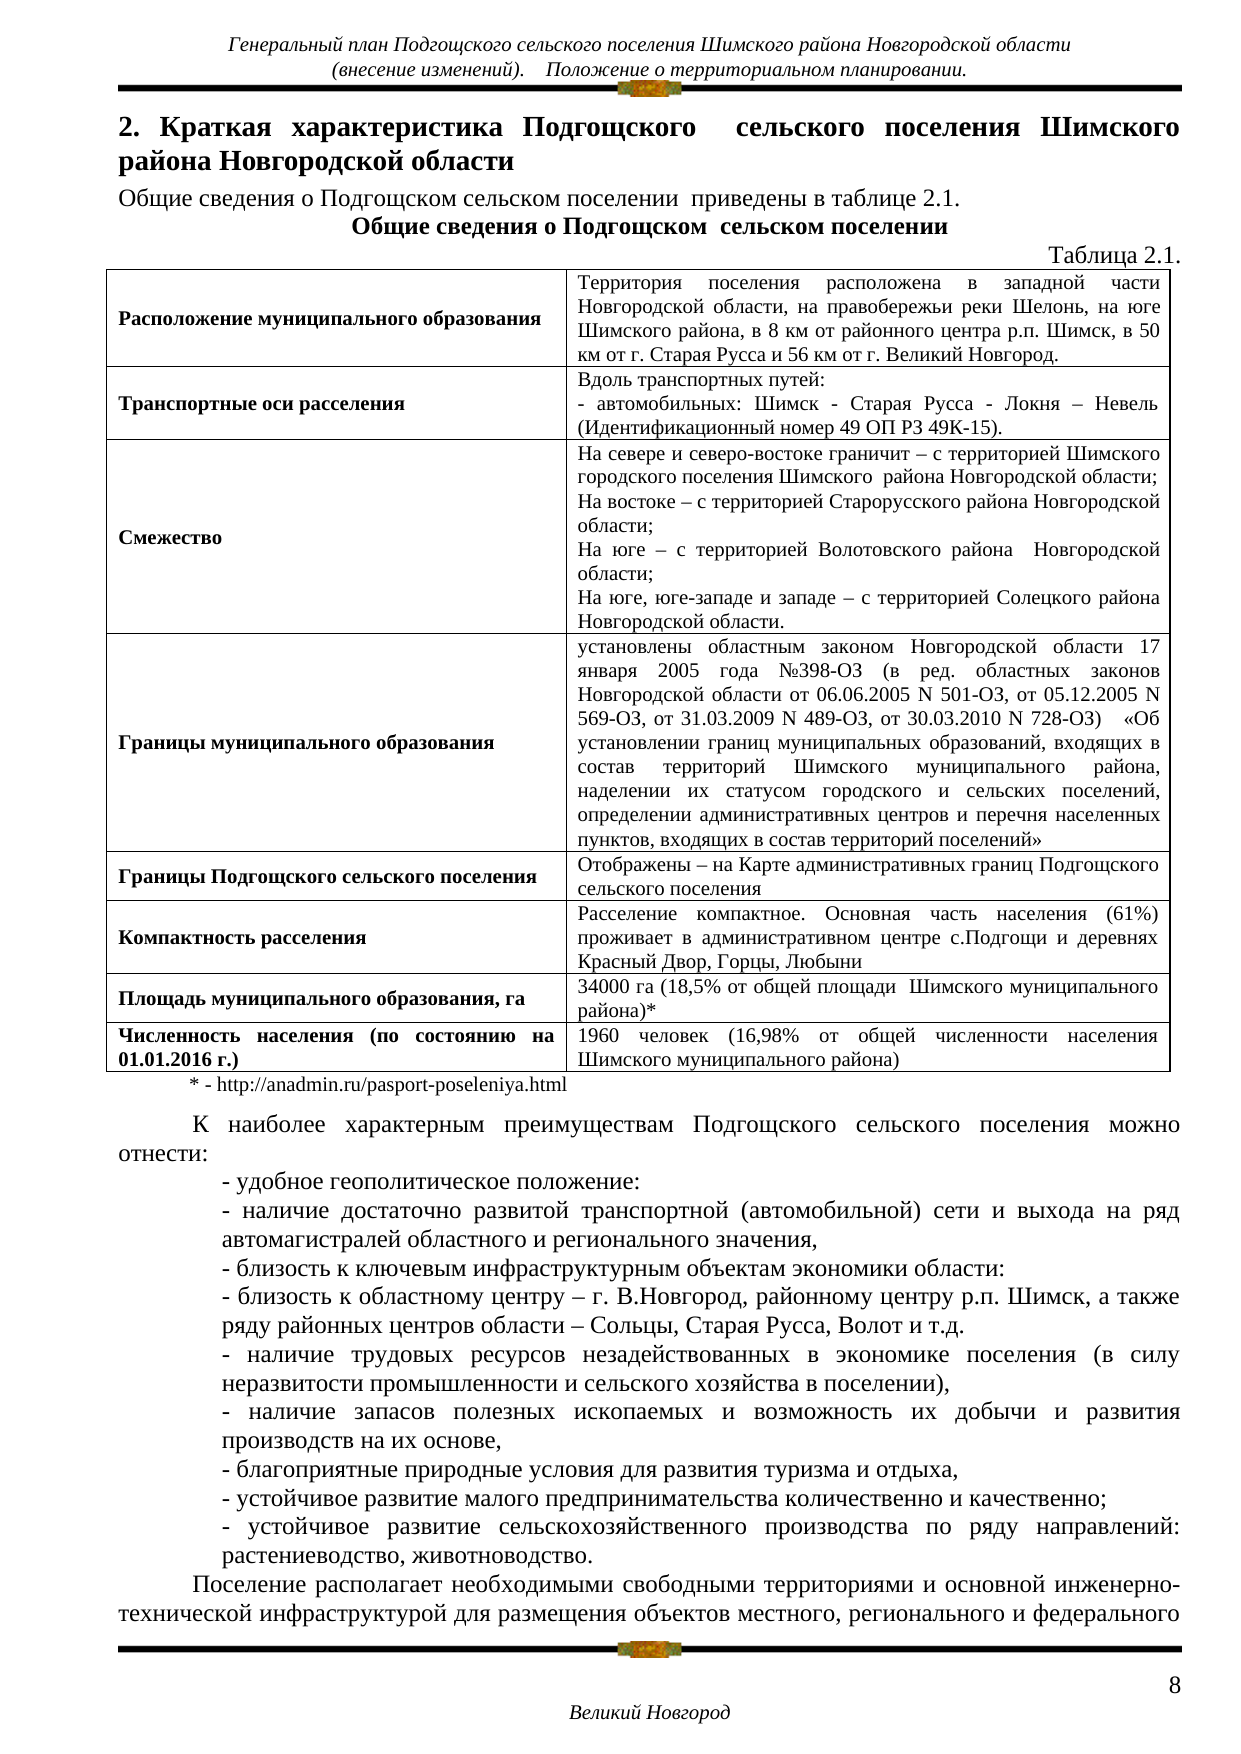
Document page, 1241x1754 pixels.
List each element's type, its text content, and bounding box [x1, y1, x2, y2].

picture [118, 1641, 1182, 1658]
table_cell Смежество [107, 440, 566, 633]
table_cell Площадь муниципального образования, га [107, 974, 566, 1022]
table_cell Отображены – на Карте административных границ Подгощского сельского поселения [567, 852, 1169, 900]
table_cell Вдоль транспортных путей: - автомобильных: Шимск - Старая Русса - Локня – Невель (Идентификационный номер 49 ОП РЗ 49К-15). [567, 367, 1169, 439]
table_header Территория поселения расположена в западной части Новгородской области, на правобережьи реки Шелонь, на юге Шимского района, в 8 км от районного центра р.п. Шимск, в 50 км от г. Старая Русса и 56 км от г. Великий Новгород. [567, 270, 1169, 366]
text - близость к областному центру – г. В.Новгород, районному центру р.п. Шимск, а также ряду районных центров области – Сольцы, Старая Русса, Волот и т.д. [222, 1281, 1181, 1339]
picture [118, 80, 1182, 97]
text К наиболее характерным преимуществам Подгощского сельского поселения можно отнести: [118, 1109, 1181, 1166]
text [118, 1569, 1181, 1626]
text - устойчивое развитие сельскохозяйственного производства по ряду направлений: растениеводство, животноводство. [222, 1511, 1181, 1569]
table_cell Границы Подгощского сельского поселения [107, 852, 566, 900]
table_cell Границы муниципального образования [107, 634, 566, 851]
text Таблица 2.1. [118, 240, 1181, 269]
table_cell установлены областным законом Новгородской области 17 января 2005 года №398-ОЗ (в ред. областных законов Новгородской области от 06.06.2005 N 501-ОЗ, от 05.12.2005 N 569-ОЗ, от 31.03.2009 N 489-ОЗ, от 30.03.2010 N 728-ОЗ) «Об установлении границ муниципальных образований, входящих в состав территорий Шимского муниципального района, наделении их статусом городского и сельских поселений, определении административных центров и перечня населенных пунктов, входящих в состав территорий поселений» [567, 634, 1169, 851]
text - близость к ключевым инфраструктурным объектам экономики области: [222, 1253, 1181, 1281]
text - наличие запасов полезных ископаемых и возможность их добычи и развития производств на их основе, [222, 1396, 1181, 1454]
text - наличие достаточно развитой транспортной (автомобильной) сети и выхода на ряд автомагистралей областного и регионального значения, [222, 1195, 1181, 1253]
table_cell Расселение компактное. Основная часть населения (61%) проживает в административном центре с.Подгощи и деревнях Красный Двор, Горцы, Любыни [567, 901, 1169, 973]
text - наличие трудовых ресурсов незадействованных в экономике поселения (в силу неразвитости промышленности и сельского хозяйства в поселении), [222, 1339, 1181, 1396]
table_cell На севере и северо-востоке граничит – с территорией Шимского городского поселения Шимского района Новгородской области; На востоке – с территорией Старорусского района Новгородской области; На юге – с территорией Волотовского района Новгородской области; На юге, юге-западе и западе – с территорией Солецкого района Новгородской области. [567, 440, 1169, 633]
table_cell Численность населения (по состоянию на 01.01.2016 г.) [107, 1023, 566, 1071]
text - удобное геополитическое положение: [222, 1166, 1181, 1195]
list Общие сведения о Подгощском сельском поселении приведены в таблице 2.1. [118, 183, 1181, 211]
text * - http://anadmin.ru/pasport-poseleniya.html [118, 1072, 1181, 1096]
text - устойчивое развитие малого предпринимательства количественно и качественно; [222, 1483, 1181, 1511]
subtitle 2. Краткая характеристика Подгощского сельского поселения Шимского района Новгородской области [118, 109, 1181, 176]
list Общие сведения о Подгощском сельском поселении [118, 211, 1181, 240]
text - благоприятные природные условия для развития туризма и отдыха, [222, 1454, 1181, 1483]
table_header Расположение муниципального образования [107, 270, 566, 366]
table_cell 34000 га (18,5% от общей площади Шимского муниципального района)* [567, 974, 1169, 1022]
table_cell Компактность расселения [107, 901, 566, 973]
table_cell Транспортные оси расселения [107, 367, 566, 439]
table_cell 1960 человек (16,98% от общей численности населения Шимского муниципального района) [567, 1023, 1169, 1071]
